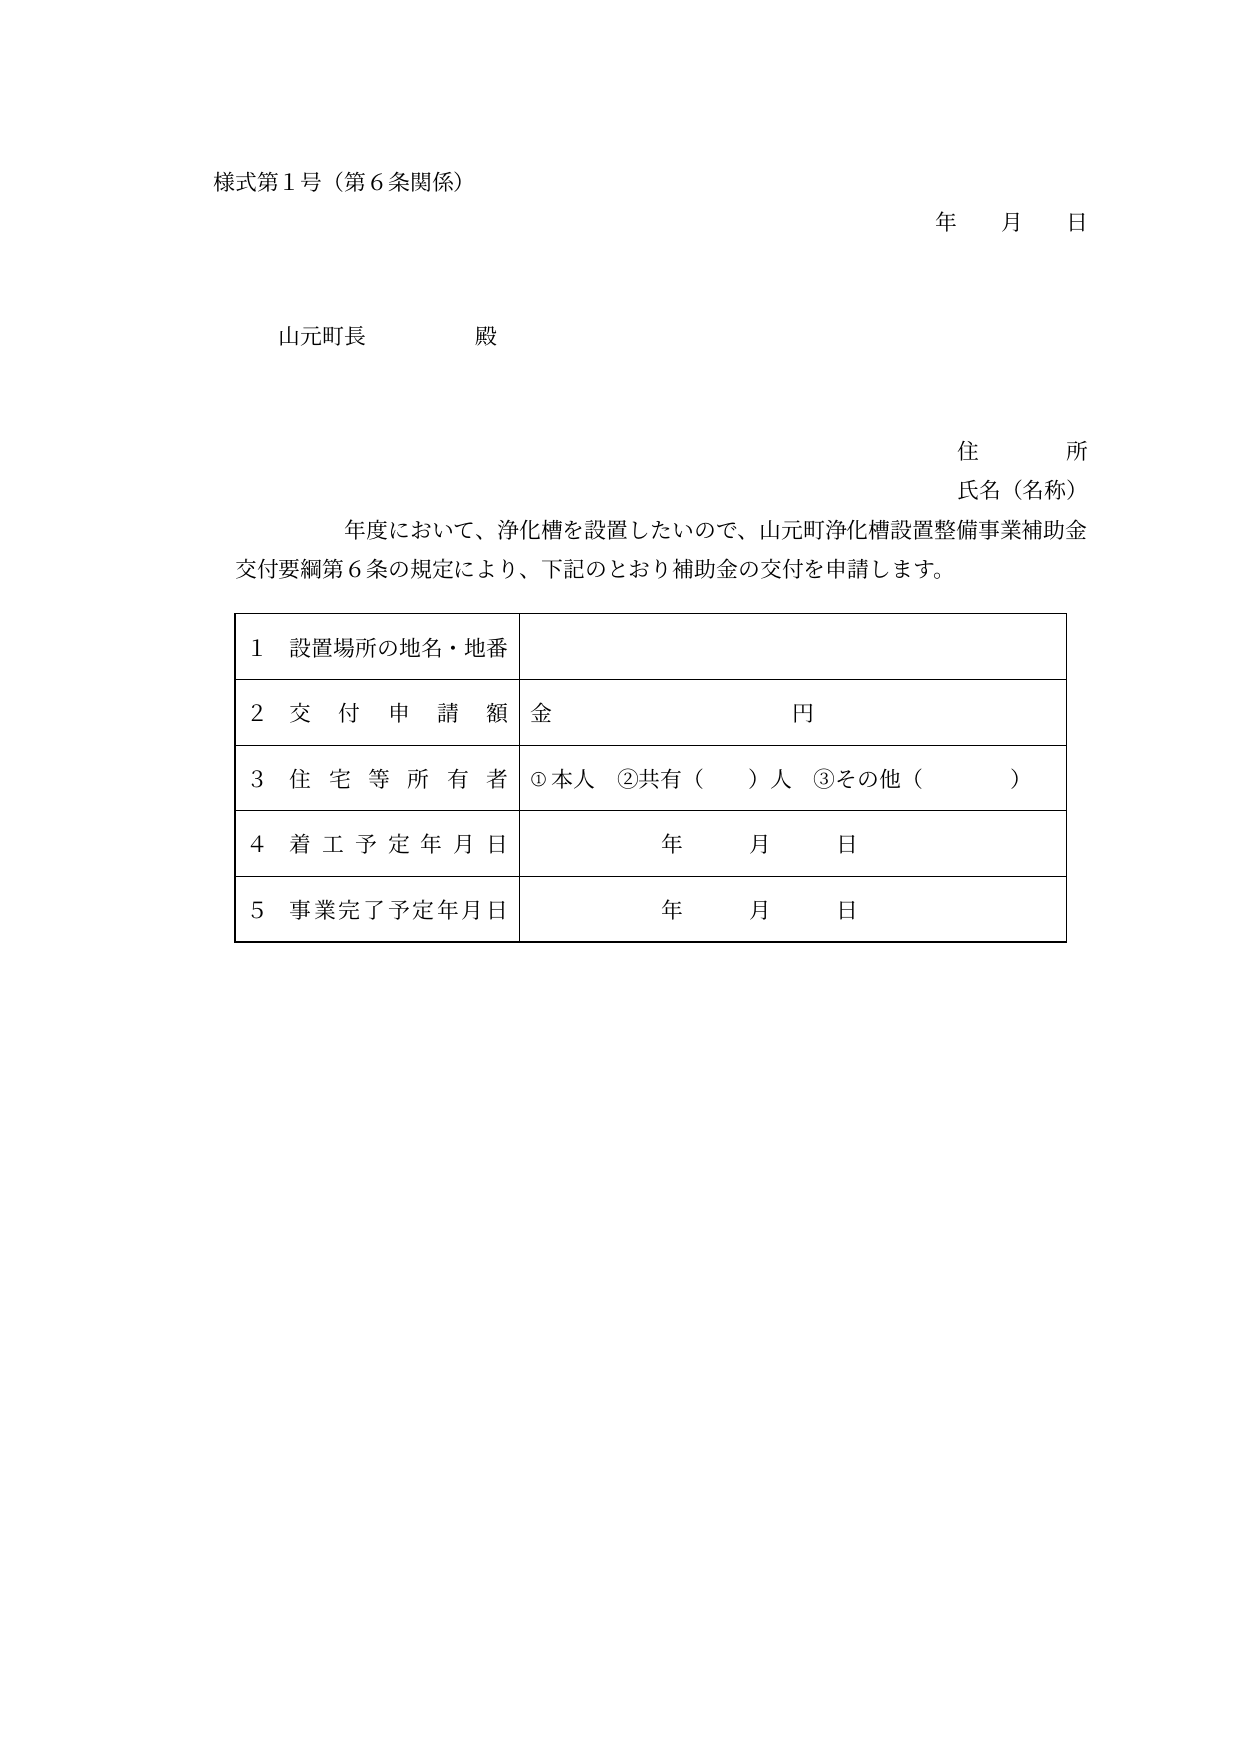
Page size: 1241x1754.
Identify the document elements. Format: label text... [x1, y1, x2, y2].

text 年度において、浄化槽を設置したいので、山元町浄化槽設置整備事業補助金交付要綱第６条の規定により、下記のとおり補助金の交付を申請します。 [213, 509, 1088, 588]
table_cell ５ [236, 877, 279, 941]
table_cell ４ [236, 811, 279, 876]
table_cell 年 月 日 [520, 877, 1066, 941]
table_cell 着工予定年月日 [279, 811, 519, 876]
table_cell 交付申請額 [279, 680, 519, 744]
table_header [520, 614, 1066, 679]
text 住 所 [213, 430, 1088, 469]
table_cell 金 円 [520, 680, 1066, 744]
table_cell ３ [236, 746, 279, 810]
table_cell ２ [236, 680, 279, 744]
text 年 月 日 [213, 201, 1088, 240]
table_cell 事業完了予定年月日 [279, 877, 519, 941]
table_cell 年 月 日 [520, 811, 1066, 876]
table_cell 住宅等所有者 [279, 746, 519, 810]
text 様式第１号（第６条関係） [213, 161, 1088, 201]
table_header １ [236, 614, 279, 679]
text 氏名（名称） [213, 469, 1088, 509]
table_header 設置場所の地名・地番 [279, 614, 519, 679]
table_cell ①本人 ②共有（ ）人 ③その他（ ） [520, 746, 1066, 810]
text 山元町長 殿 [213, 315, 1088, 355]
